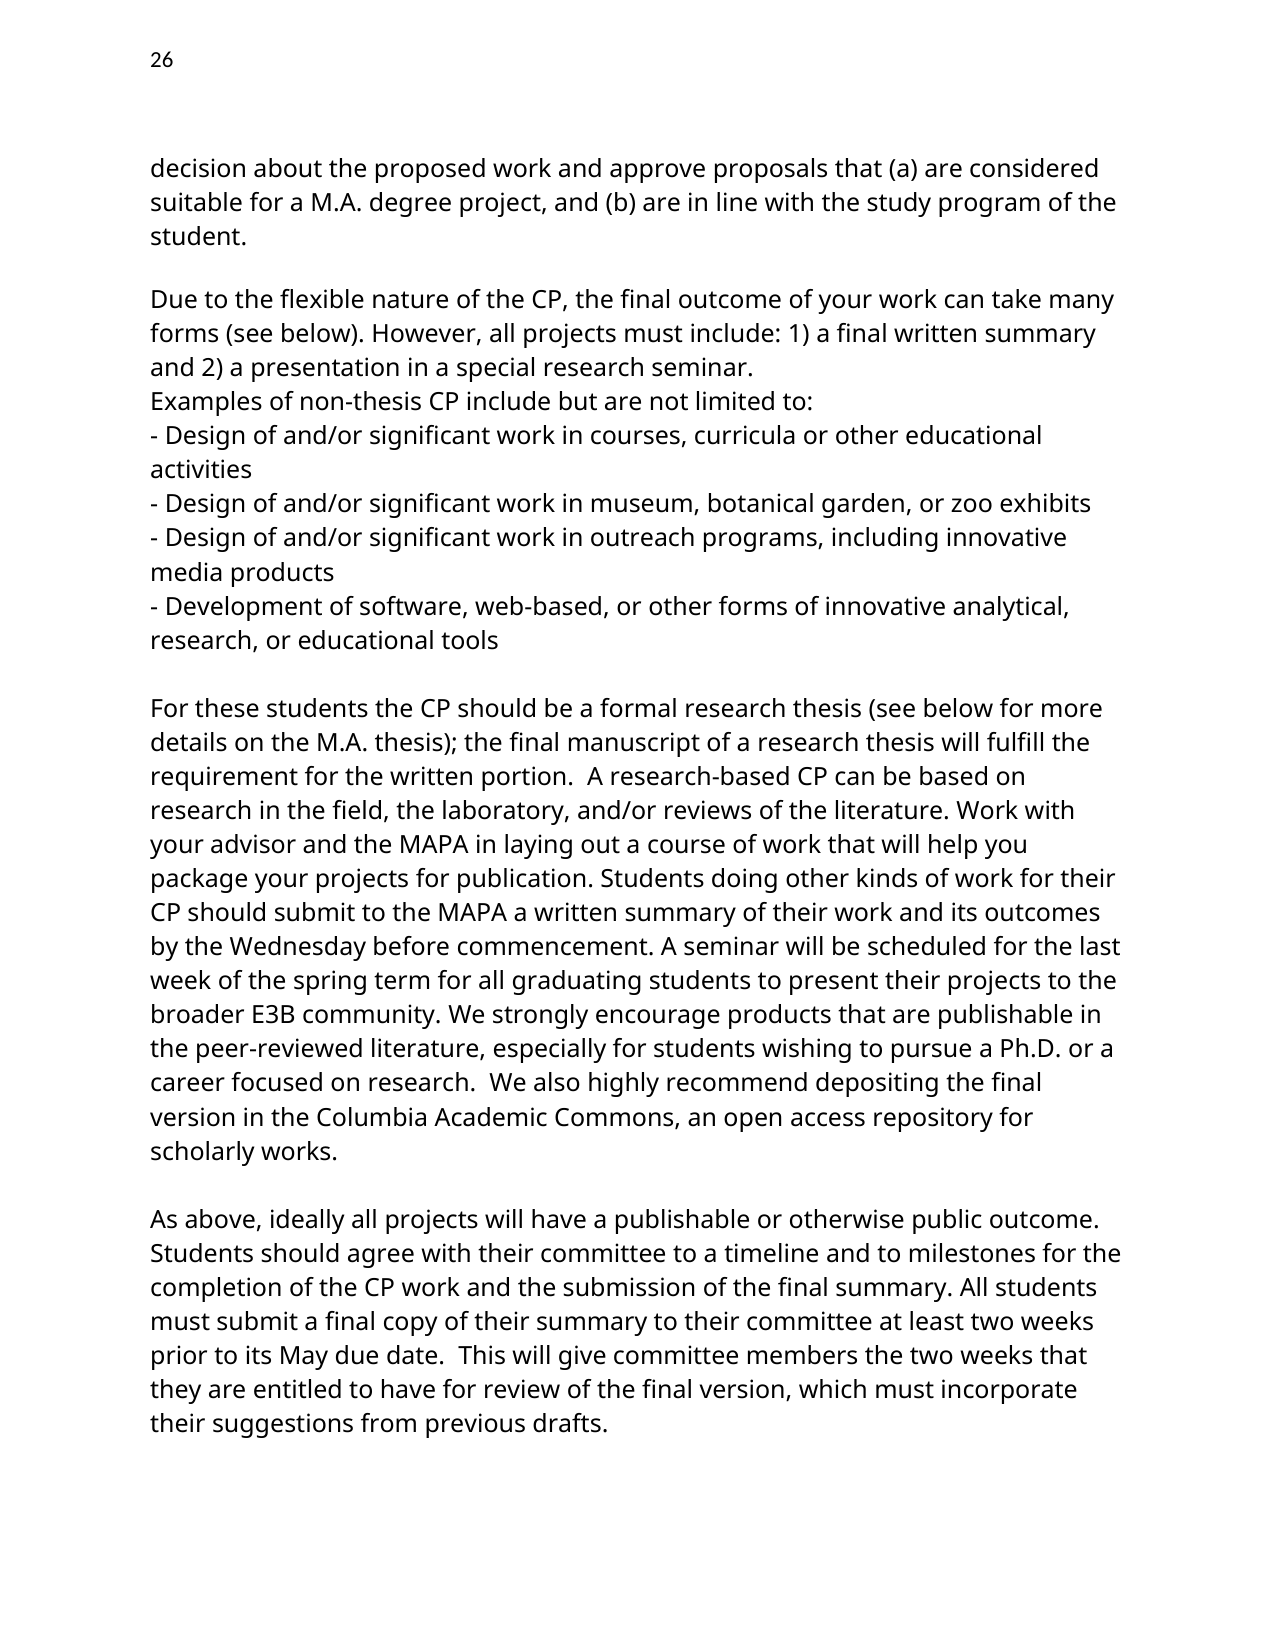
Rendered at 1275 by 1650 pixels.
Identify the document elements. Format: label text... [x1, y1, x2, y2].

text Examples of non-thesis CP include but are not limited to: [150, 384, 1125, 418]
text - Development of software, web-based, or other forms of innovative analytical, research, or educational tools [150, 588, 1125, 656]
text For these students the CP should be a formal research thesis (see below for more details on the M.A. thesis); the final manuscript of a research thesis will fulfill the requirement for the written portion. A research-based CP can be based on research in the field, the laboratory, and/or reviews of the literature. Work with your advisor and the MAPA in laying out a course of work that will help you package your projects for publication. Students doing other kinds of work for their CP should submit to the MAPA a written summary of their work and its outcomes by the Wednesday before commencement. A seminar will be scheduled for the last week of the spring term for all graduating students to present their projects to the broader E3B community. We strongly encourage products that are publishable in the peer-reviewed literature, especially for students wishing to pursue a Ph.D. or a career focused on research. We also highly recommend depositing the final version in the Columbia Academic Commons, an open access repository for scholarly works. [150, 690, 1125, 1167]
text - Design of and/or significant work in courses, curricula or other educational activities [150, 418, 1125, 486]
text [150, 151, 1125, 253]
text As above, ideally all projects will have a publishable or otherwise public outcome. Students should agree with their committee to a timeline and to milestones for the completion of the CP work and the submission of the final summary. All students must submit a final copy of their summary to their committee at least two weeks prior to its May due date. This will give committee members the two weeks that they are entitled to have for review of the final version, which must incorporate their suggestions from previous drafts. [150, 1201, 1125, 1440]
text - Design of and/or significant work in museum, botanical garden, or zoo exhibits [150, 486, 1125, 520]
text - Design of and/or significant work in outreach programs, including innovative media products [150, 520, 1125, 588]
text Due to the flexible nature of the CP, the final outcome of your work can take many forms (see below). However, all projects must include: 1) a final written summary and 2) a presentation in a special research seminar. [150, 282, 1125, 384]
